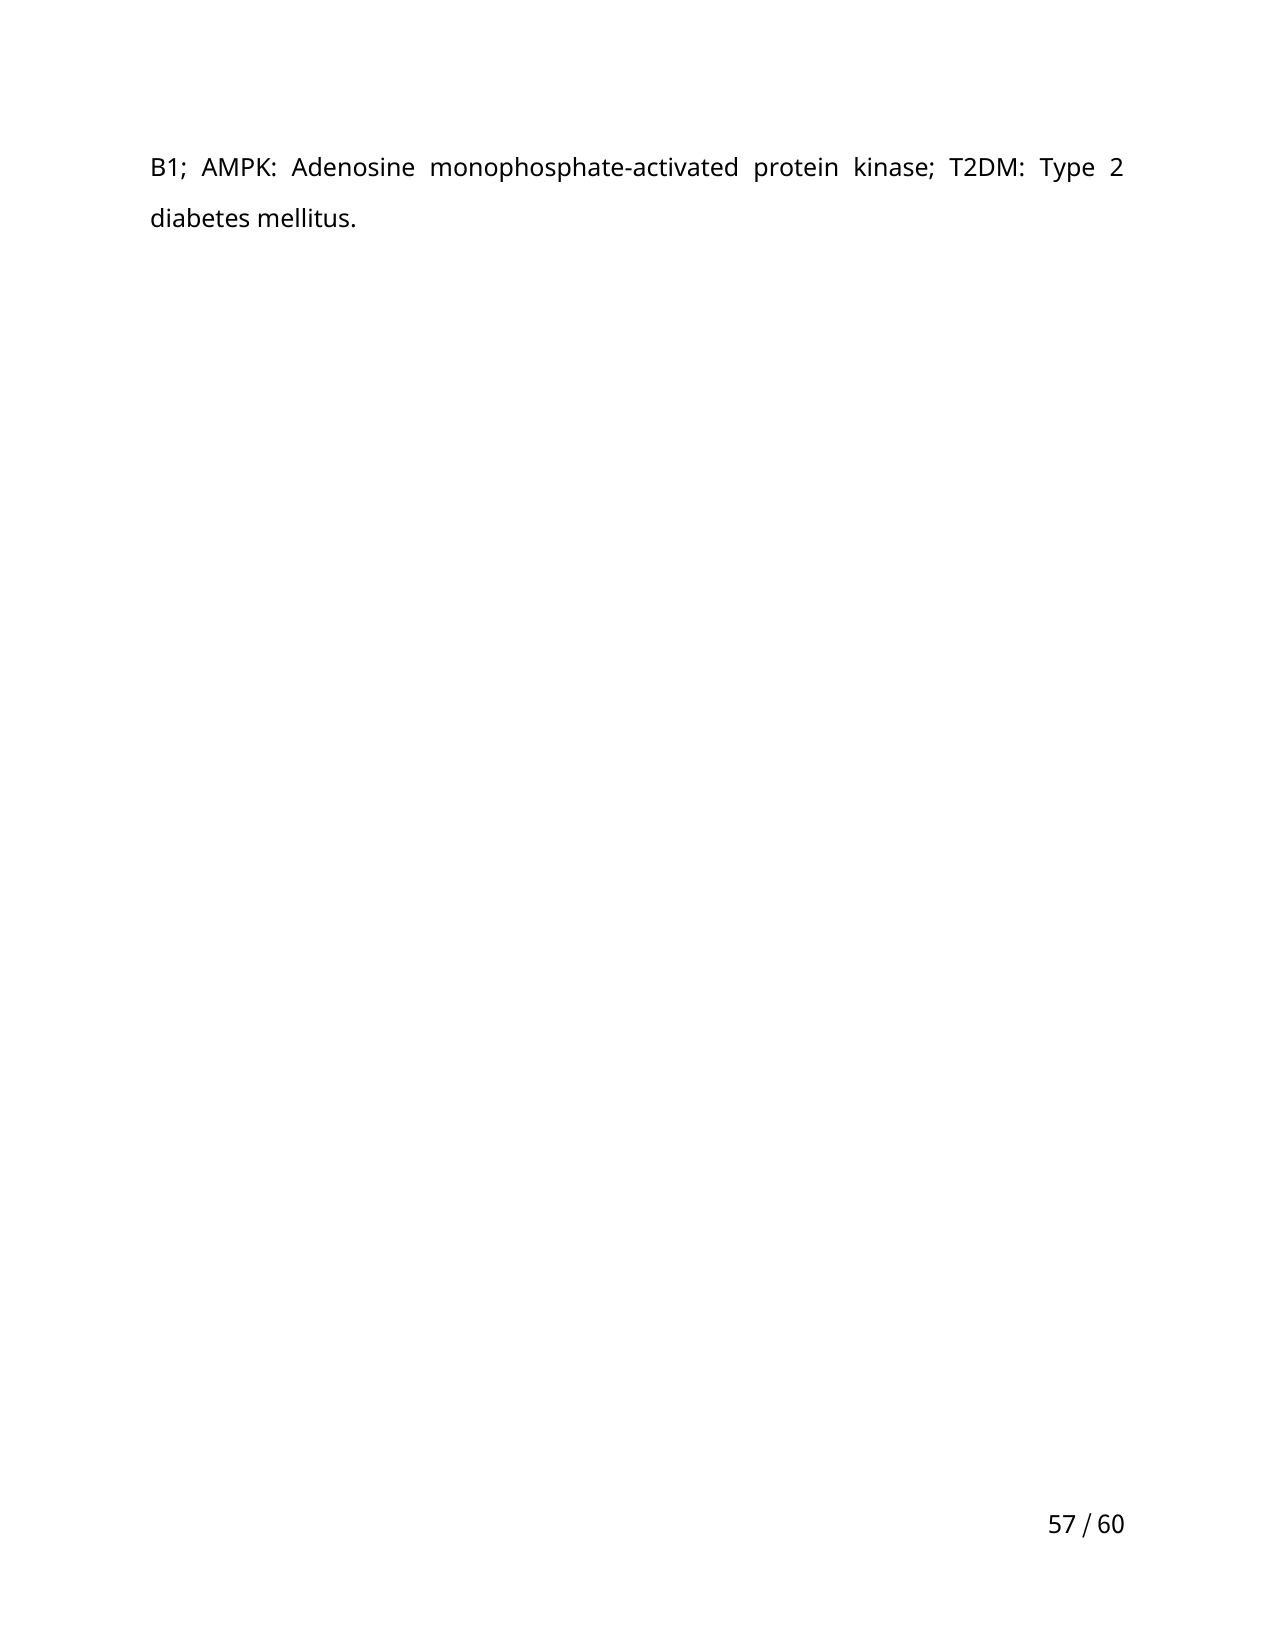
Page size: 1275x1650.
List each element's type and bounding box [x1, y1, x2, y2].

text [150, 150, 1125, 235]
